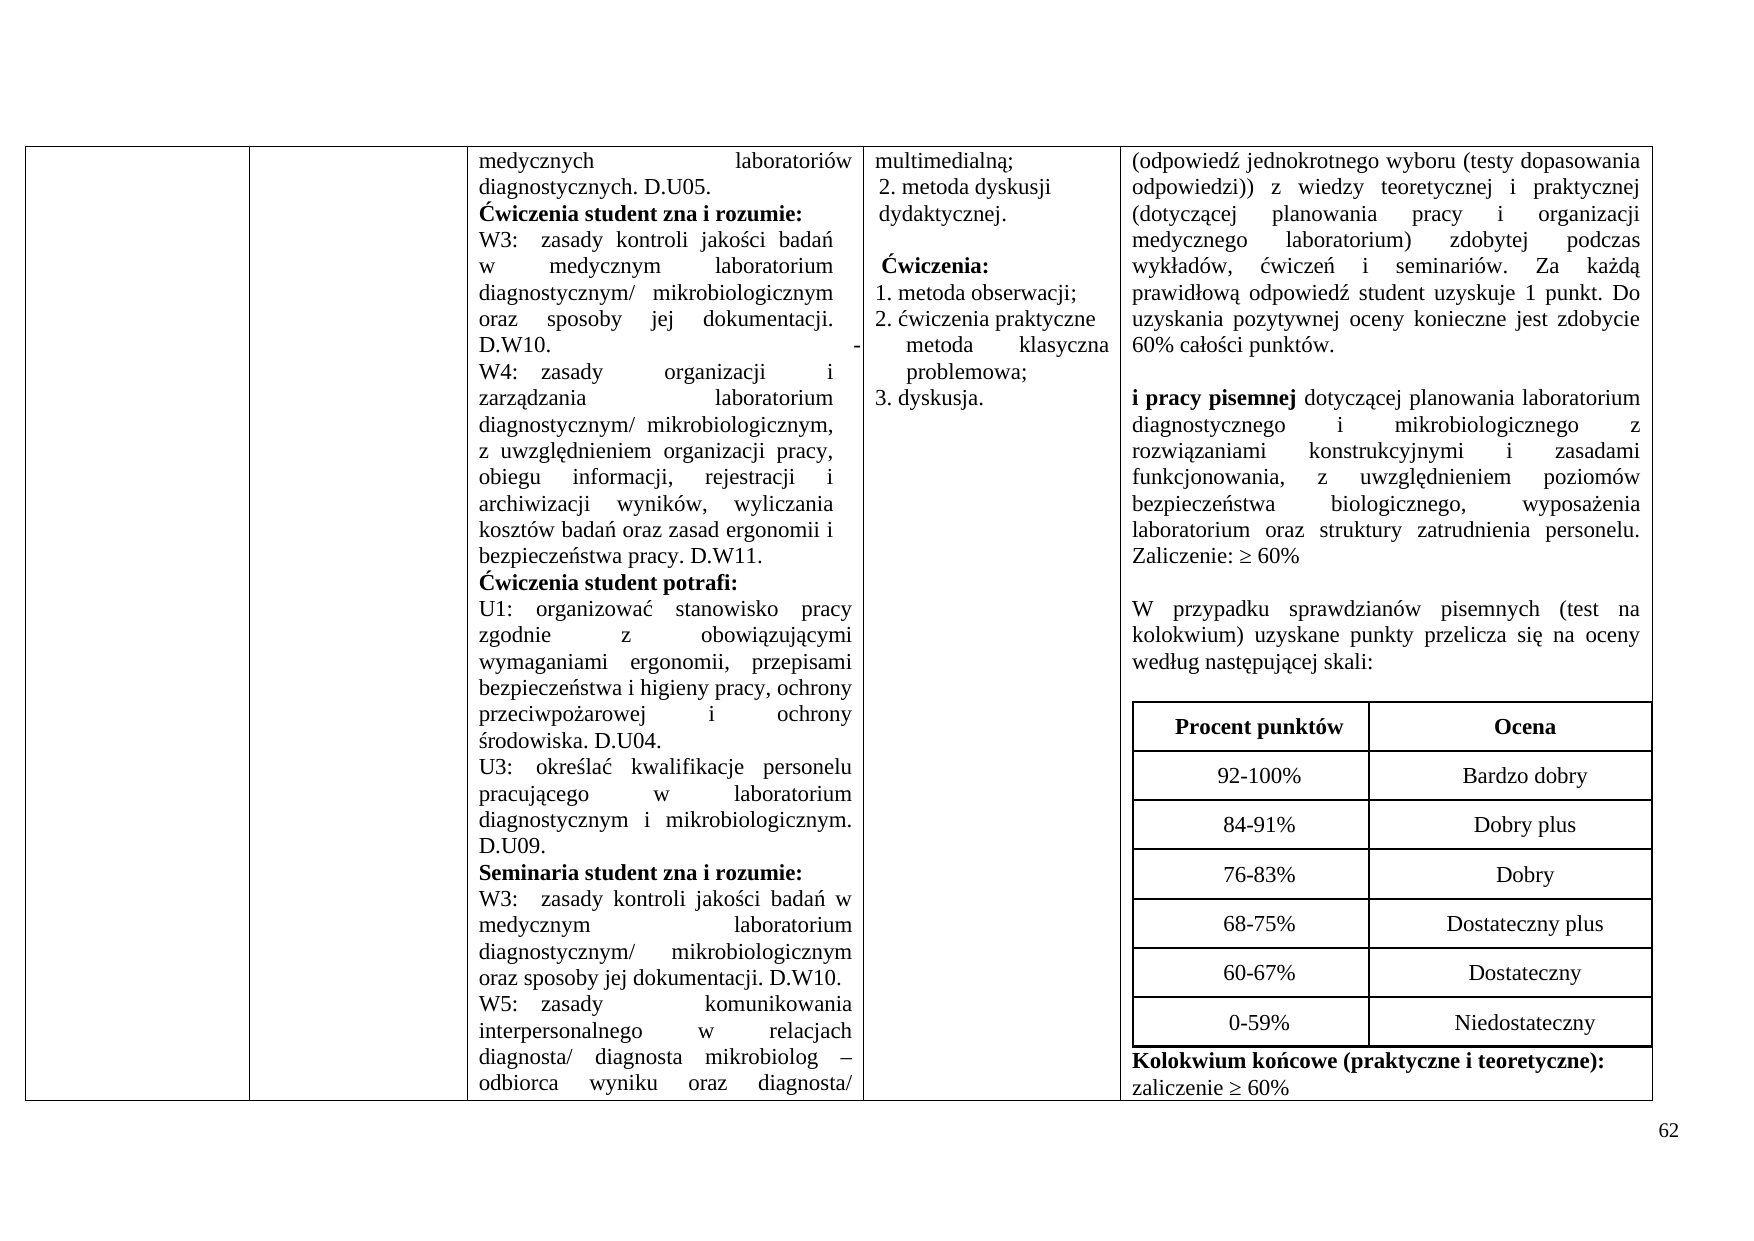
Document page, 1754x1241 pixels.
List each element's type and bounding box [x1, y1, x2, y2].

table_cell [468, 147, 863, 1100]
table_cell [250, 147, 467, 1100]
table_cell [864, 147, 1120, 1100]
table_cell [1121, 147, 1652, 1100]
